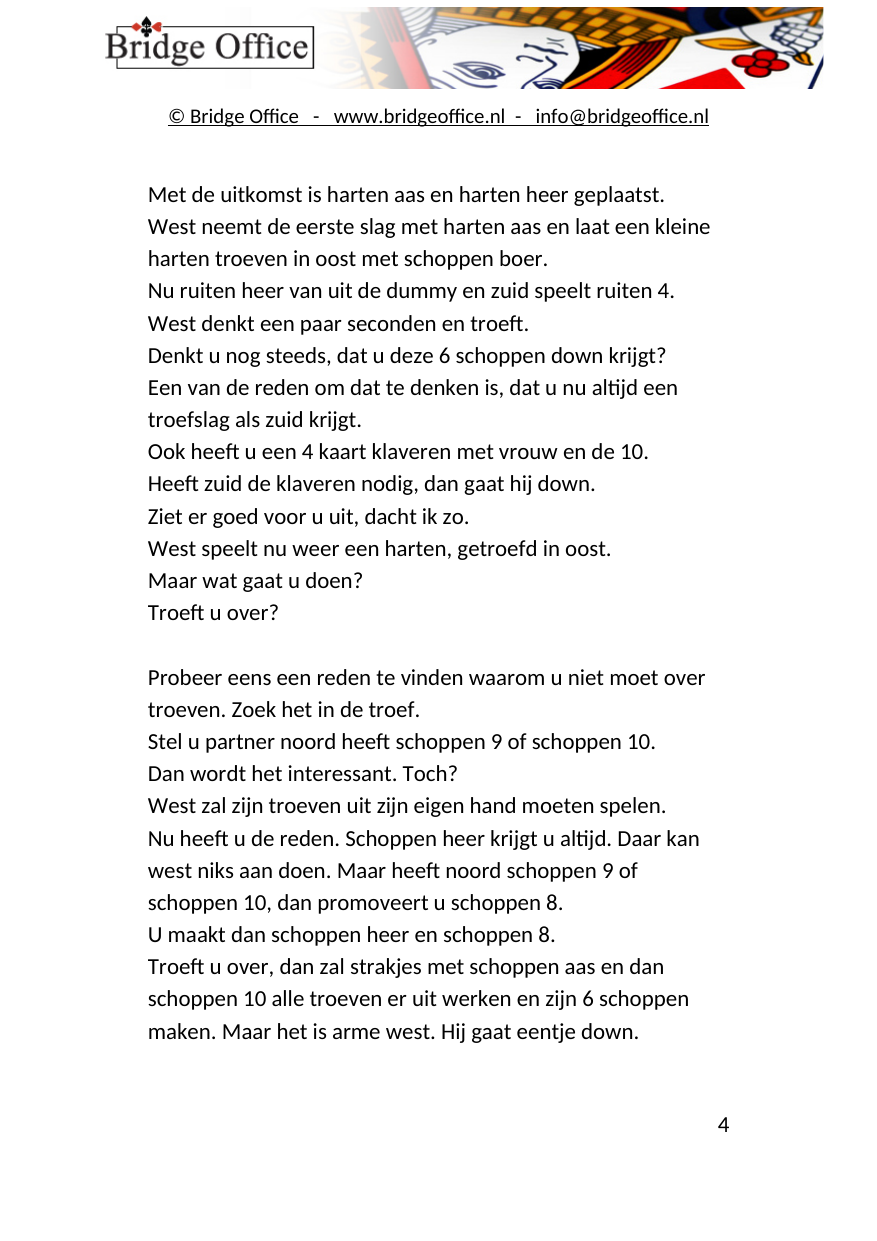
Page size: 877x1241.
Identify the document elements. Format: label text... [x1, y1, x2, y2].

text Troeft u over, dan zal strakjes met schoppen aas en dan schoppen 10 alle troeven er uit werken en zijn 6 schoppen maken. Maar het is arme west. Hij gaat eentje down. [148, 952, 729, 1045]
text Nu heeft u de reden. Schoppen heer krijgt u altijd. Daar kan west niks aan doen. Maar heeft noord schoppen 9 of schoppen 10, dan promoveert u schoppen 8. [148, 824, 729, 916]
text Een van de reden om dat te denken is, dat u nu altijd een troefslag als zuid krijgt. [148, 373, 729, 433]
text Nu ruiten heer van uit de dummy en zuid speelt ruiten 4. [148, 276, 729, 304]
text Heeft zuid de klaveren nodig, dan gaat hij down. [148, 469, 729, 498]
text Ziet er goed voor u uit, dacht ik zo. [148, 502, 729, 530]
text West denkt een paar seconden en troeft. [148, 309, 729, 337]
text Stel u partner noord heeft schoppen 9 of schoppen 10. [148, 727, 729, 755]
text West zal zijn troeven uit zijn eigen hand moeten spelen. [148, 791, 729, 819]
text Ook heeft u een 4 kaart klaveren met vrouw en de 10. [148, 437, 729, 465]
text West neemt de eerste slag met harten aas en laat een kleine harten troeven in oost met schoppen boer. [148, 212, 729, 272]
text Troeft u over? [148, 598, 729, 626]
text U maakt dan schoppen heer en schoppen 8. [148, 920, 729, 948]
text Dan wordt het interessant. Toch? [148, 759, 729, 787]
text Denkt u nog steeds, dat u deze 6 schoppen down krijgt? [148, 341, 729, 369]
text Probeer eens een reden te vinden waarom u niet moet over troeven. Zoek het in de troef. [148, 663, 729, 723]
text Met de uitkomst is harten aas en harten heer geplaatst. [148, 148, 729, 208]
picture [78, 7, 824, 89]
text Maar wat gaat u doen? [148, 566, 729, 594]
text West speelt nu weer een harten, getroefd in oost. [148, 534, 729, 562]
